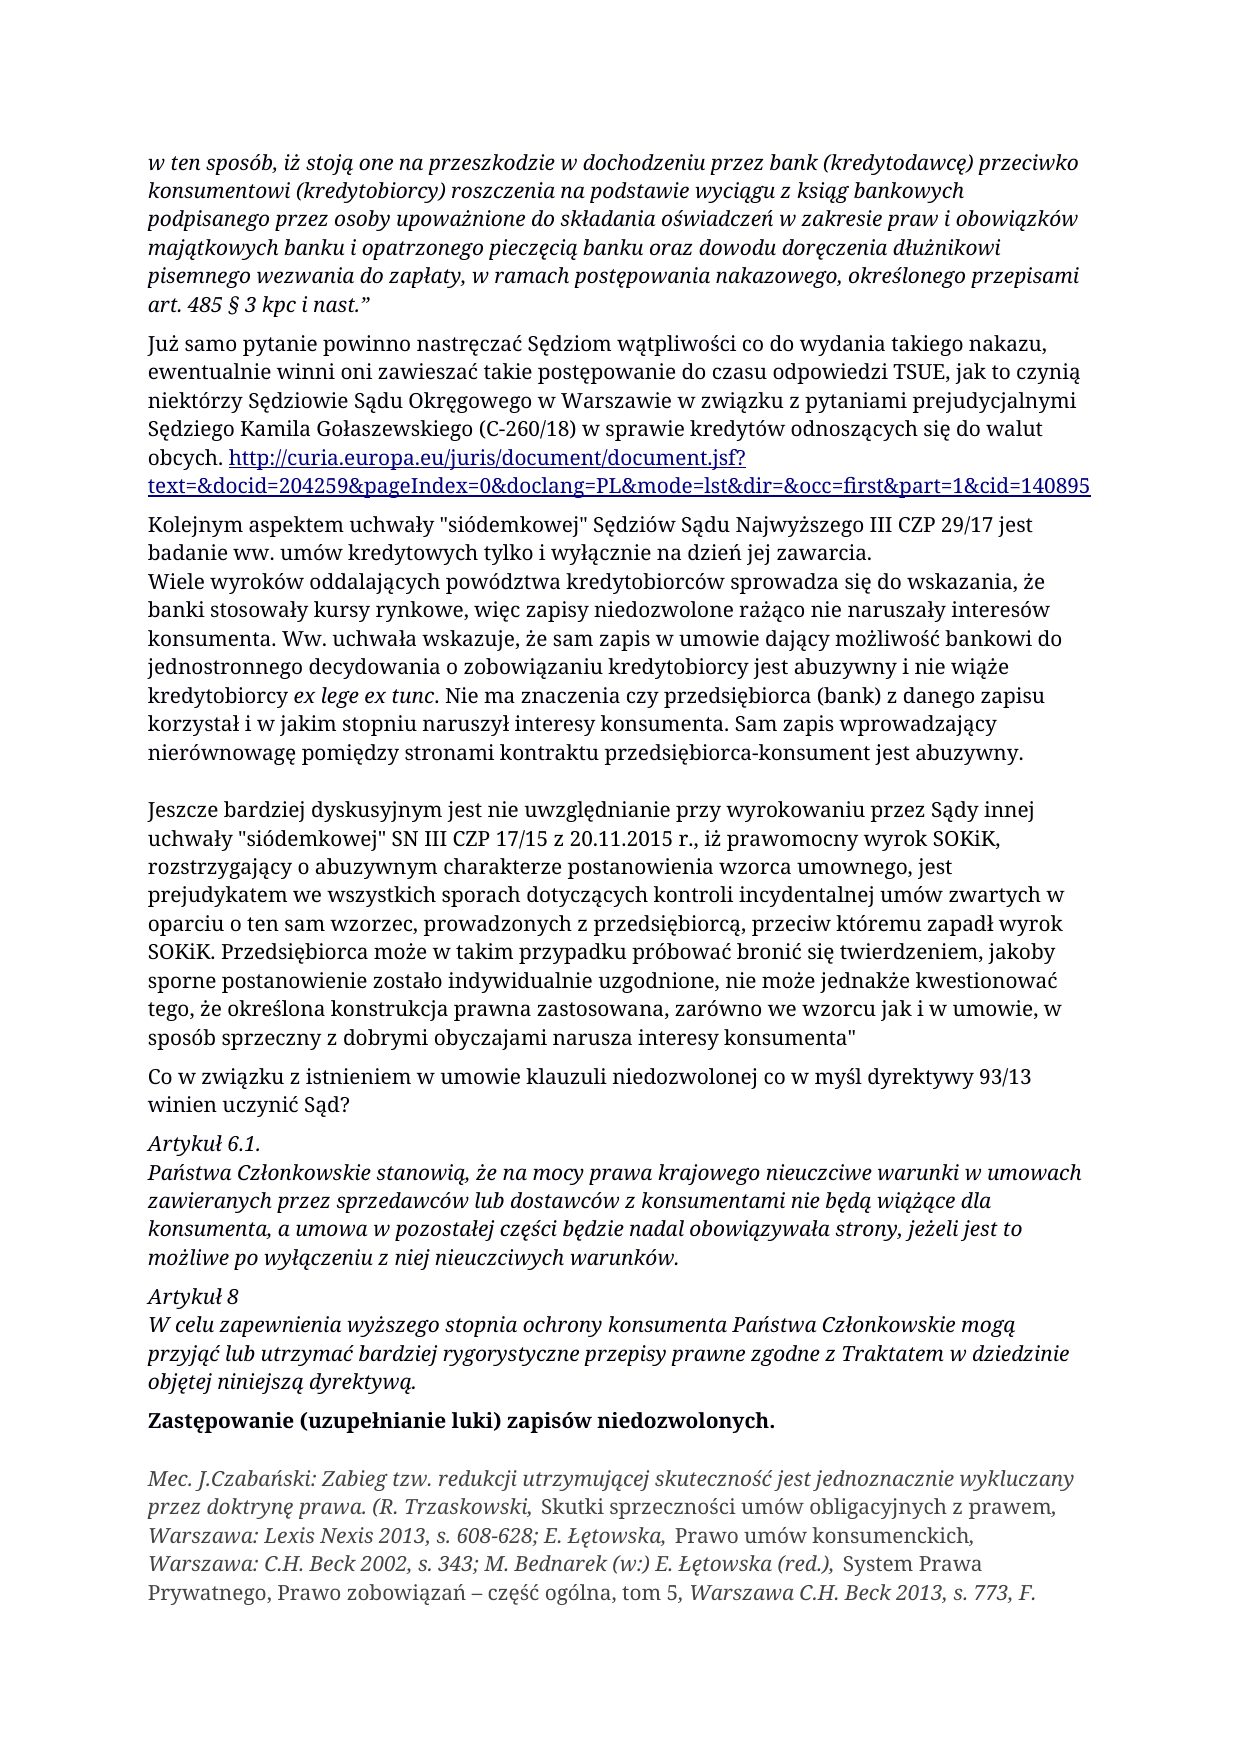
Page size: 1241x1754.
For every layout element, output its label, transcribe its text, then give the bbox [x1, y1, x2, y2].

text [148, 1464, 1093, 1606]
text Jeszcze bardziej dyskusyjnym jest nie uwzględnianie przy wyrokowaniu przez Sądy innej uchwały "siódemkowej" SN III CZP 17/15 z 20.11.2015 r., iż prawomocny wyrok SOKiK, rozstrzygający o abuzywnym charakterze postanowienia wzorca umownego, jest prejudykatem we wszystkich sporach dotyczących kontroli incydentalnej umów zwartych w oparciu o ten sam wzorzec, prowadzonych z przedsiębiorcą, przeciw któremu zapadł wyrok SOKiK. Przedsiębiorca może w takim przypadku próbować bronić się twierdzeniem, jakoby sporne postanowienie zostało indywidualnie uzgodnione, nie może jednakże kwestionować tego, że określona konstrukcja prawna zastosowana, zarówno we wzorcu jak i w umowie, w sposób sprzeczny z dobrymi obyczajami narusza interesy konsumenta" [148, 795, 1093, 1051]
text Kolejnym aspektem uchwały "siódemkowej" Sędziów Sądu Najwyższego III CZP 29/17 jest badanie ww. umów kredytowych tylko i wyłącznie na dzień jej zawarcia. Wiele wyroków oddalających powództwa kredytobiorców sprowadza się do wskazania, że banki stosowały kursy rynkowe, więc zapisy niedozwolone rażąco nie naruszały interesów konsumenta. Ww. uchwała wskazuje, że sam zapis w umowie dający możliwość bankowi do jednostronnego decydowania o zobowiązaniu kredytobiorcy jest abuzywny i nie wiąże kredytobiorcy ex lege ex tunc. Nie ma znaczenia czy przedsiębiorca (bank) z danego zapisu korzystał i w jakim stopniu naruszył interesy konsumenta. Sam zapis wprowadzający nierównowagę pomiędzy stronami kontraktu przedsiębiorca-konsument jest abuzywny. [148, 510, 1093, 766]
text Zastępowanie (uzupełnianie luki) zapisów niedozwolonych. [148, 1406, 1093, 1435]
text Artykuł 8 W celu zapewnienia wyższego stopnia ochrony konsumenta Państwa Członkowskie mogą przyjąć lub utrzymać bardziej rygorystyczne przepisy prawne zgodne z Traktatem w dziedzinie objętej niniejszą dyrektywą. [148, 1282, 1093, 1396]
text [148, 148, 1093, 318]
text Co w związku z istnieniem w umowie klauzuli niedozwolonej co w myśl dyrektywy 93/13 winien uczynić Sąd? [148, 1062, 1093, 1119]
text Już samo pytanie powinno nastręczać Sędziom wątpliwości co do wydania takiego nakazu, ewentualnie winni oni zawieszać takie postępowanie do czasu odpowiedzi TSUE, jak to czynią niektórzy Sędziowie Sądu Okręgowego w Warszawie w związku z pytaniami prejudycjalnymi Sędziego Kamila Gołaszewskiego (C-260/18) w sprawie kredytów odnoszących się do walut obcych. http://curia.europa.eu/juris/document/document.jsf?text=&docid=204259&pageIndex=0&doclang=PL&mode=lst&dir=&occ=first&part=1&cid=140895 [148, 329, 1093, 499]
text Artykuł 6.1. Państwa Członkowskie stanowią, że na mocy prawa krajowego nieuczciwe warunki w umowach zawieranych przez sprzedawców lub dostawców z konsumentami nie będą wiążące dla konsumenta, a umowa w pozostałej części będzie nadal obowiązywała strony, jeżeli jest to możliwe po wyłączeniu z niej nieuczciwych warunków. [148, 1129, 1093, 1271]
